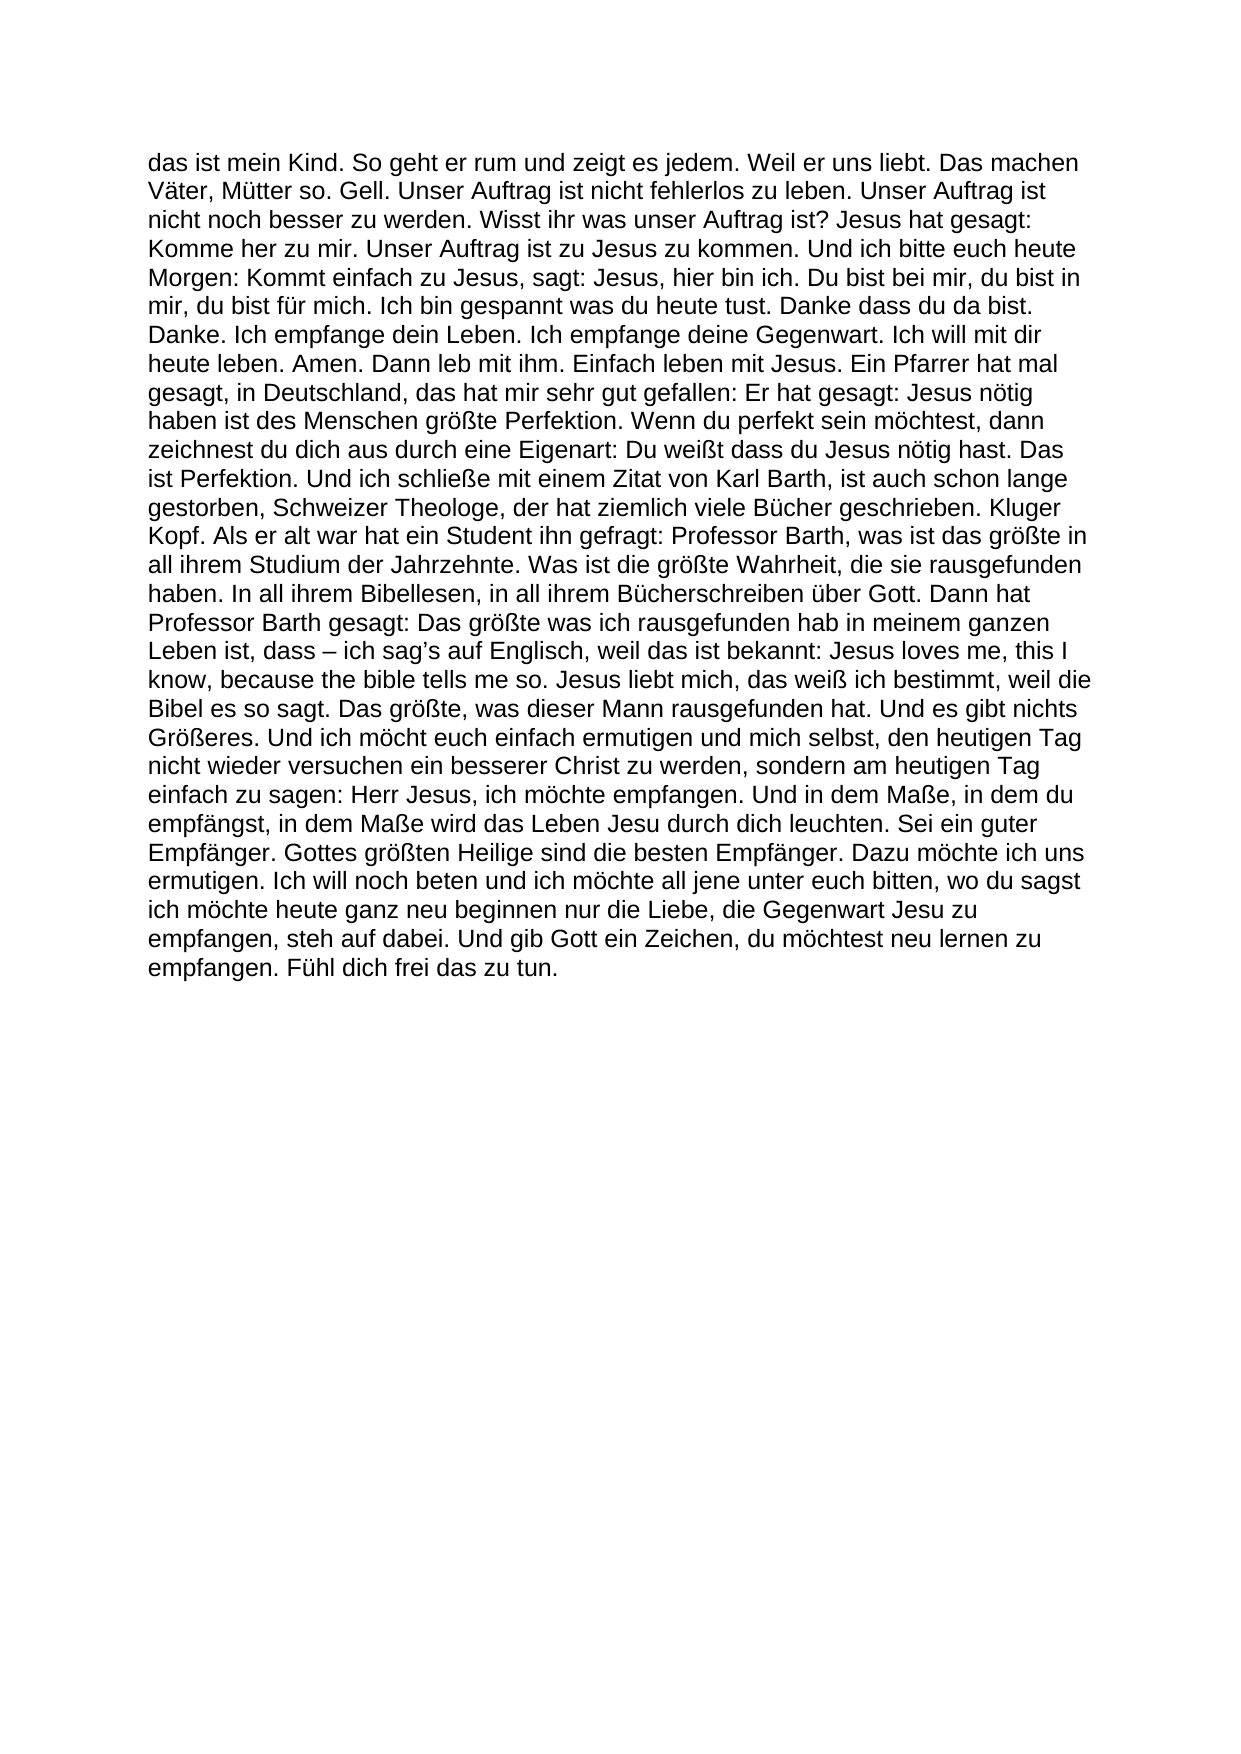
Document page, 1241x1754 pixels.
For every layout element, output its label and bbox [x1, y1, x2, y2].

text [148, 148, 1093, 981]
